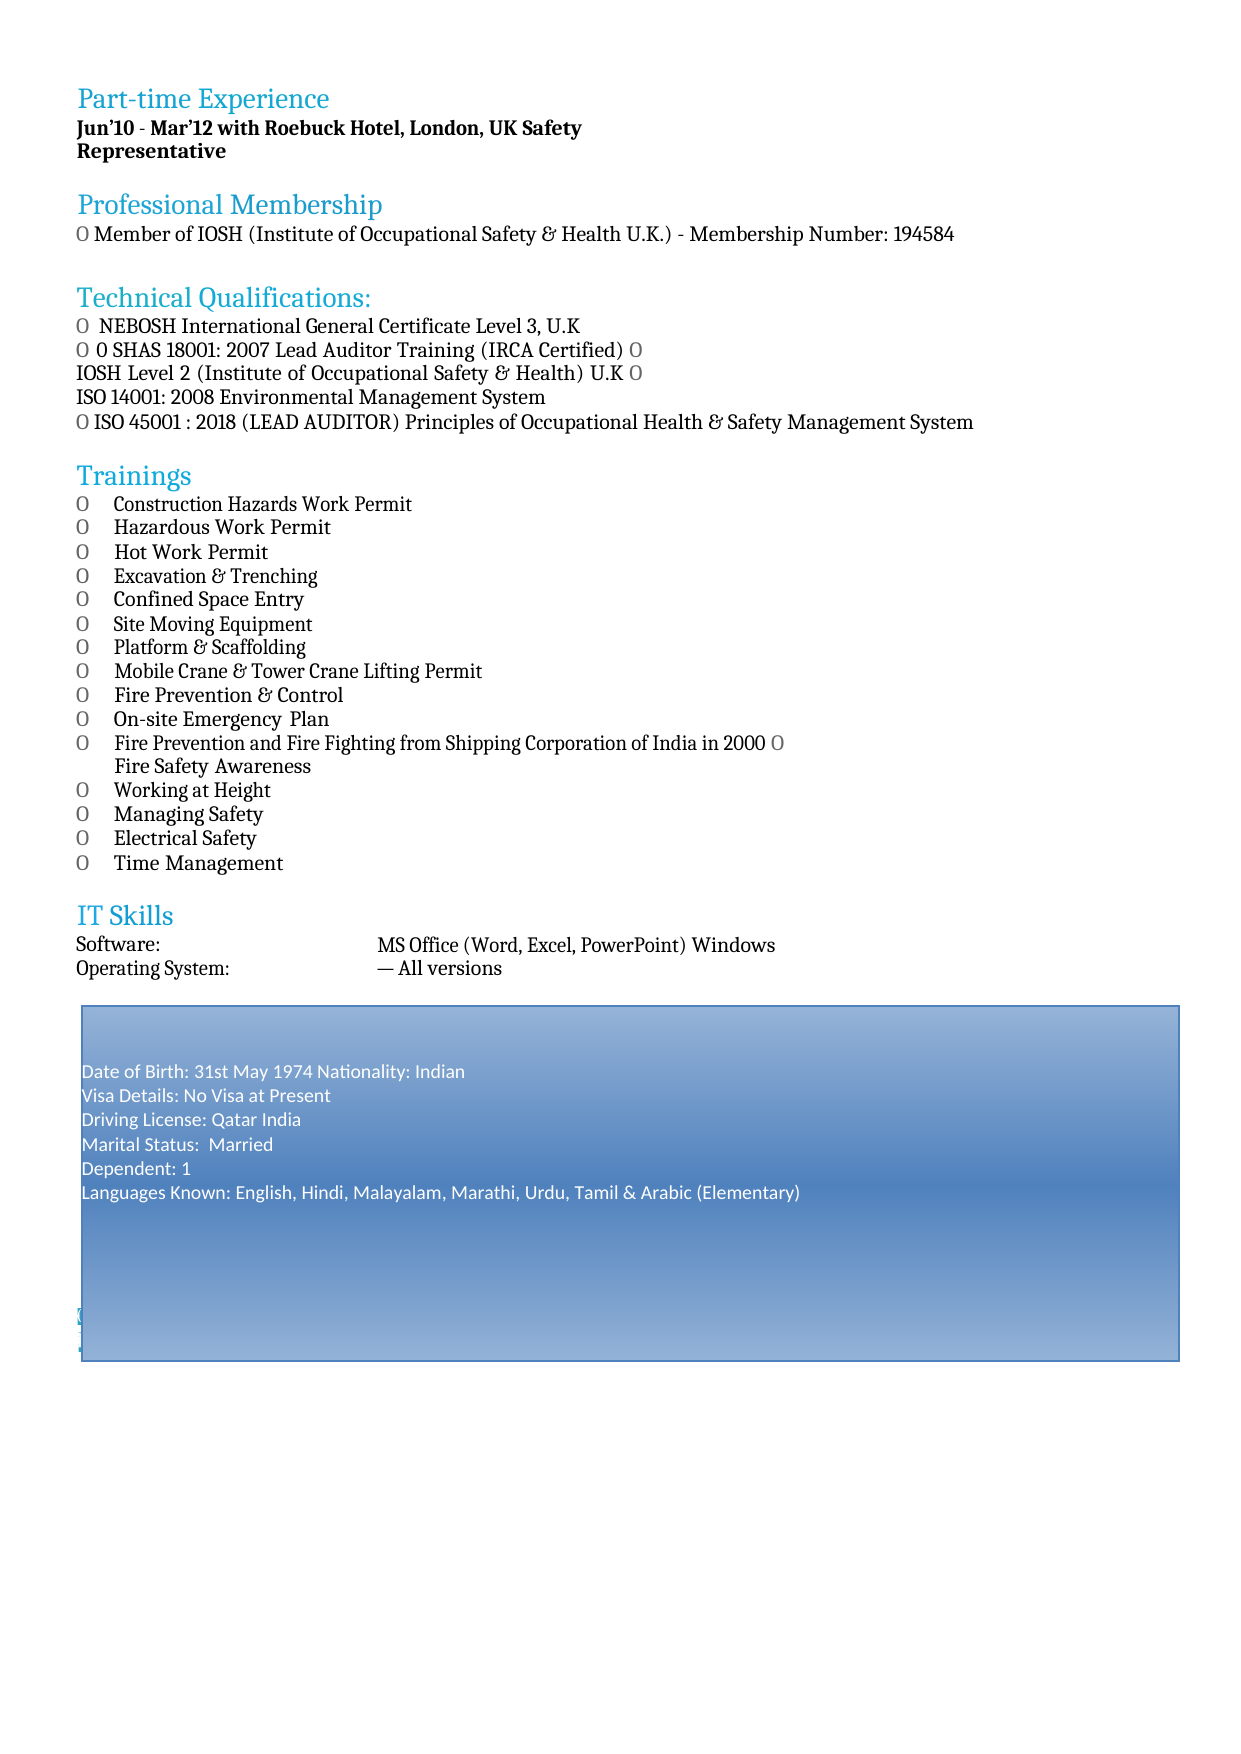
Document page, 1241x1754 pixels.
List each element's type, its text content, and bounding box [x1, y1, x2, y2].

text O 0 SHAS 18001: 2007 Lead Auditor Training (IRCA Certified) O IOSH Level 2 (Institute of Occupational Safety & Health) U.K O ISO 14001: 2008 Environmental Management System [76, 338, 643, 410]
text Software: Operating System: [76, 933, 241, 981]
subtitle Technical Qualifications: [76, 280, 1171, 314]
text O Member of IOSH (Institute of Occupational Safety & Health U.K.) - Membership Number: 194584 [76, 221, 1171, 247]
text O Time Management [76, 851, 1171, 875]
text O Working at Height O Managing Safety O Electrical Safety [76, 779, 276, 851]
text O Mobile Crane & Tower Crane Lifting Permit O Fire Prevention & Control [76, 660, 497, 708]
subtitle Part-time Experience [77, 82, 1171, 116]
text O Hot Work Permit [76, 540, 1171, 564]
subtitle IT Skills [77, 898, 1171, 932]
text MS Office (Word, Excel, PowerPoint) Windows — All versions [377, 933, 786, 981]
picture [77, 1308, 81, 1325]
text O Fire Prevention and Fire Fighting from Shipping Corporation of India in 2000 O Fire Safety Awareness [76, 732, 797, 779]
text Jun’10 - Mar’12 with Roebuck Hotel, London, UK Safety Representative [77, 116, 592, 164]
text O Site Moving Equipment O Platform & Scaffolding [76, 612, 319, 660]
text O On-site Emergency Plan [76, 708, 1171, 732]
subtitle Trainings [76, 458, 1171, 492]
text O ISO 45001 : 2018 (LEAD AUDITOR) Principles of Occupational Health & Safety Management System [76, 410, 1171, 435]
text O Construction Hazards Work Permit O Hazardous Work Permit [76, 492, 425, 540]
text O NEBOSH International General Certificate Level 3, U.K [76, 314, 1171, 338]
subtitle Professional Membership [77, 188, 1171, 221]
text O Excavation & Trenching O Confined Space Entry [76, 565, 324, 612]
